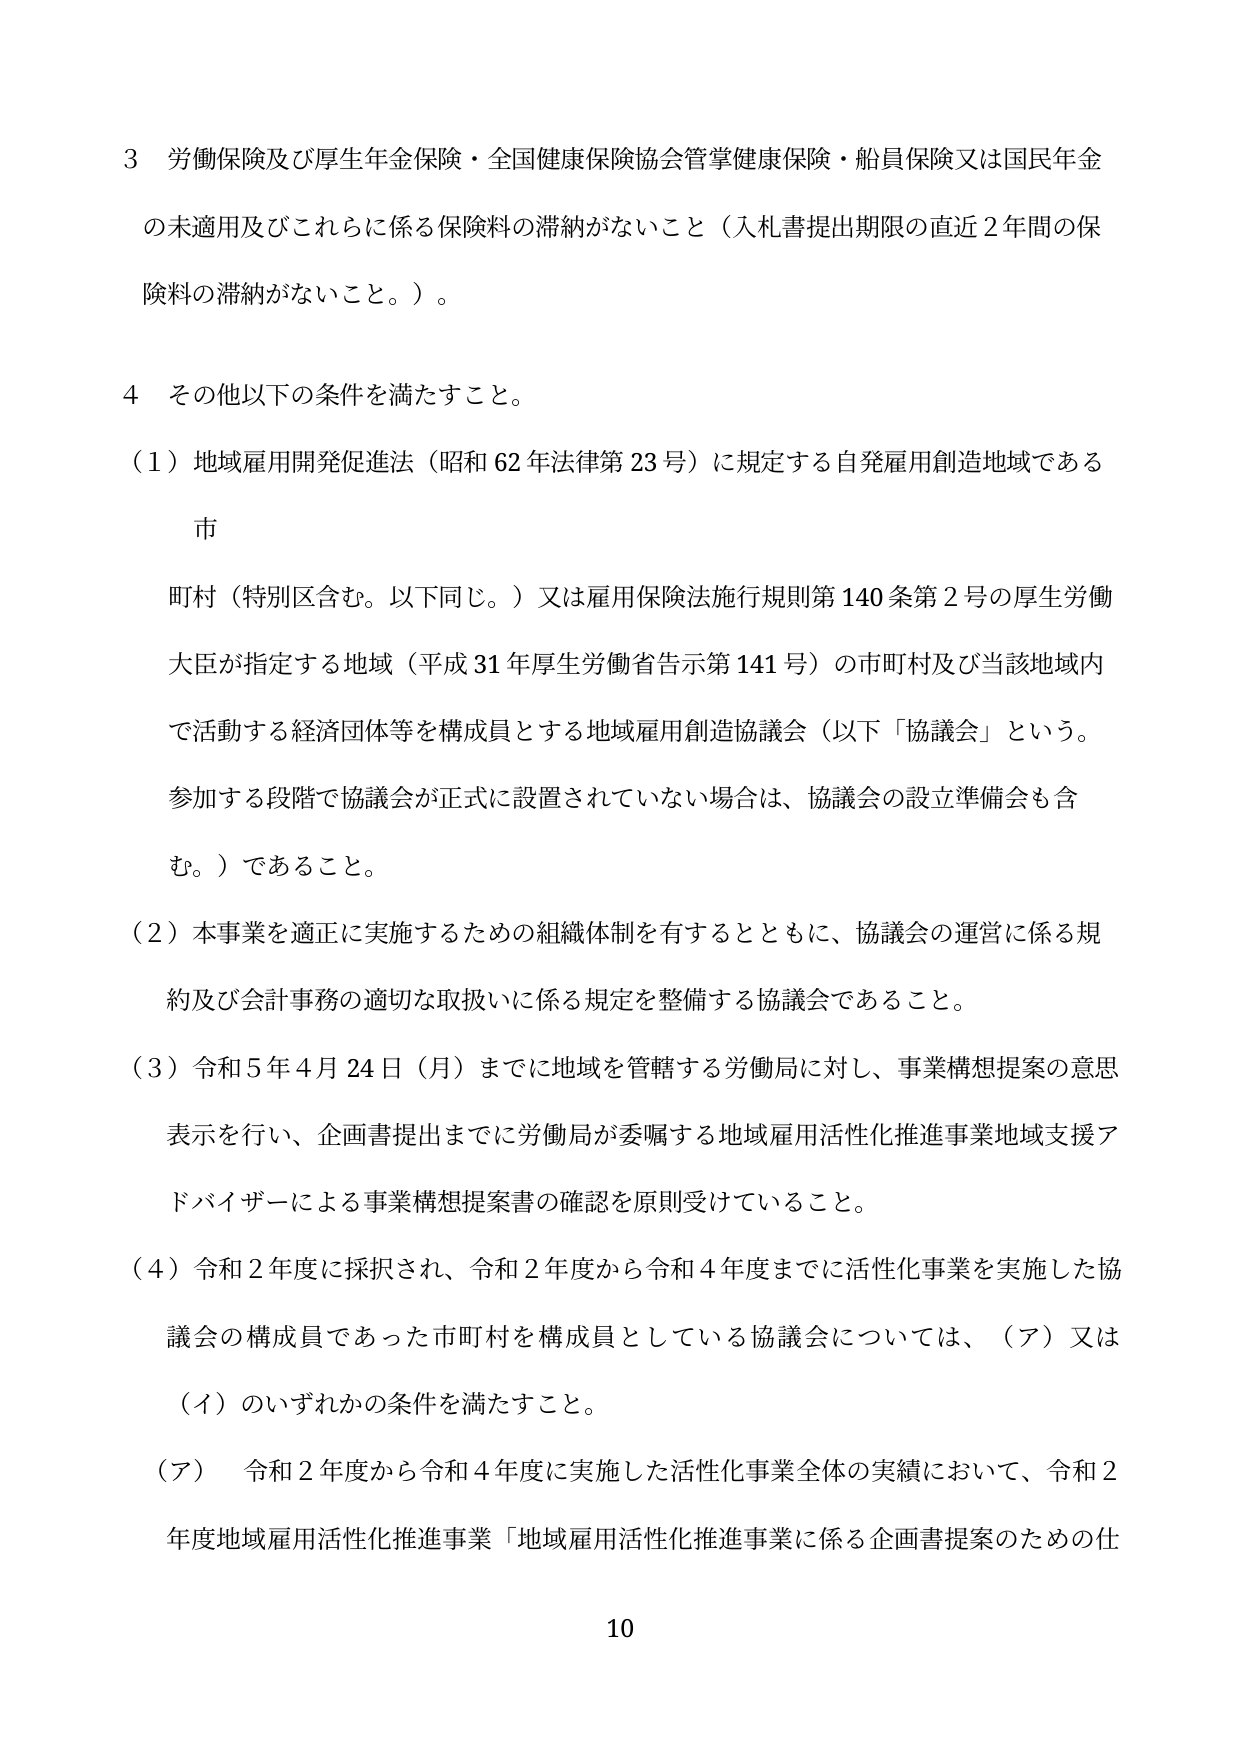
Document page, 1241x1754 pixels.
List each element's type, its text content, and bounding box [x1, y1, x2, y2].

text （４）令和２年度に採択され、令和２年度から令和４年度までに活性化事業を実施した協議会の構成員であった市町村を構成員としている協議会については、（ア）又は（イ）のいずれかの条件を満たすこと。 [118, 1234, 1122, 1436]
text （３）令和５年４月24日（月）までに地域を管轄する労働局に対し、事業構想提案の意思表示を行い、企画書提出までに労働局が委嘱する地域雇用活性化推進事業地域支援アドバイザーによる事業構想提案書の確認を原則受けていること。 [118, 1033, 1122, 1234]
text （２）本事業を適正に実施するための組織体制を有するとともに、協議会の運営に係る規約及び会計事務の適切な取扱いに係る規定を整備する協議会であること。 [118, 898, 1122, 1033]
text 町村（特別区含む。以下同じ。）又は雇用保険法施行規則第140条第２号の厚生労働大臣が指定する地域（平成31年厚生労働省告示第141号）の市町村及び当該地域内で活動する経済団体等を構成員とする地域雇用創造協議会（以下「協議会」という。参加する段階で協議会が正式に設置されていない場合は、協議会の設立準備会も含む。）であること。 [168, 562, 1122, 898]
list 地域雇用開発促進法（昭和62年法律第23号）に規定する自発雇用創造地域である市 [118, 427, 1122, 562]
text ４ その他以下の条件を満たすこと。 [118, 360, 1122, 427]
text ３ 労働保険及び厚生年金保険・全国健康保険協会管掌健康保険・船員保険又は国民年金の未適用及びこれらに係る保険料の滞納がないこと（入札書提出期限の直近２年間の保険料の滞納がないこと。）。 [118, 124, 1122, 326]
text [118, 1436, 1122, 1571]
